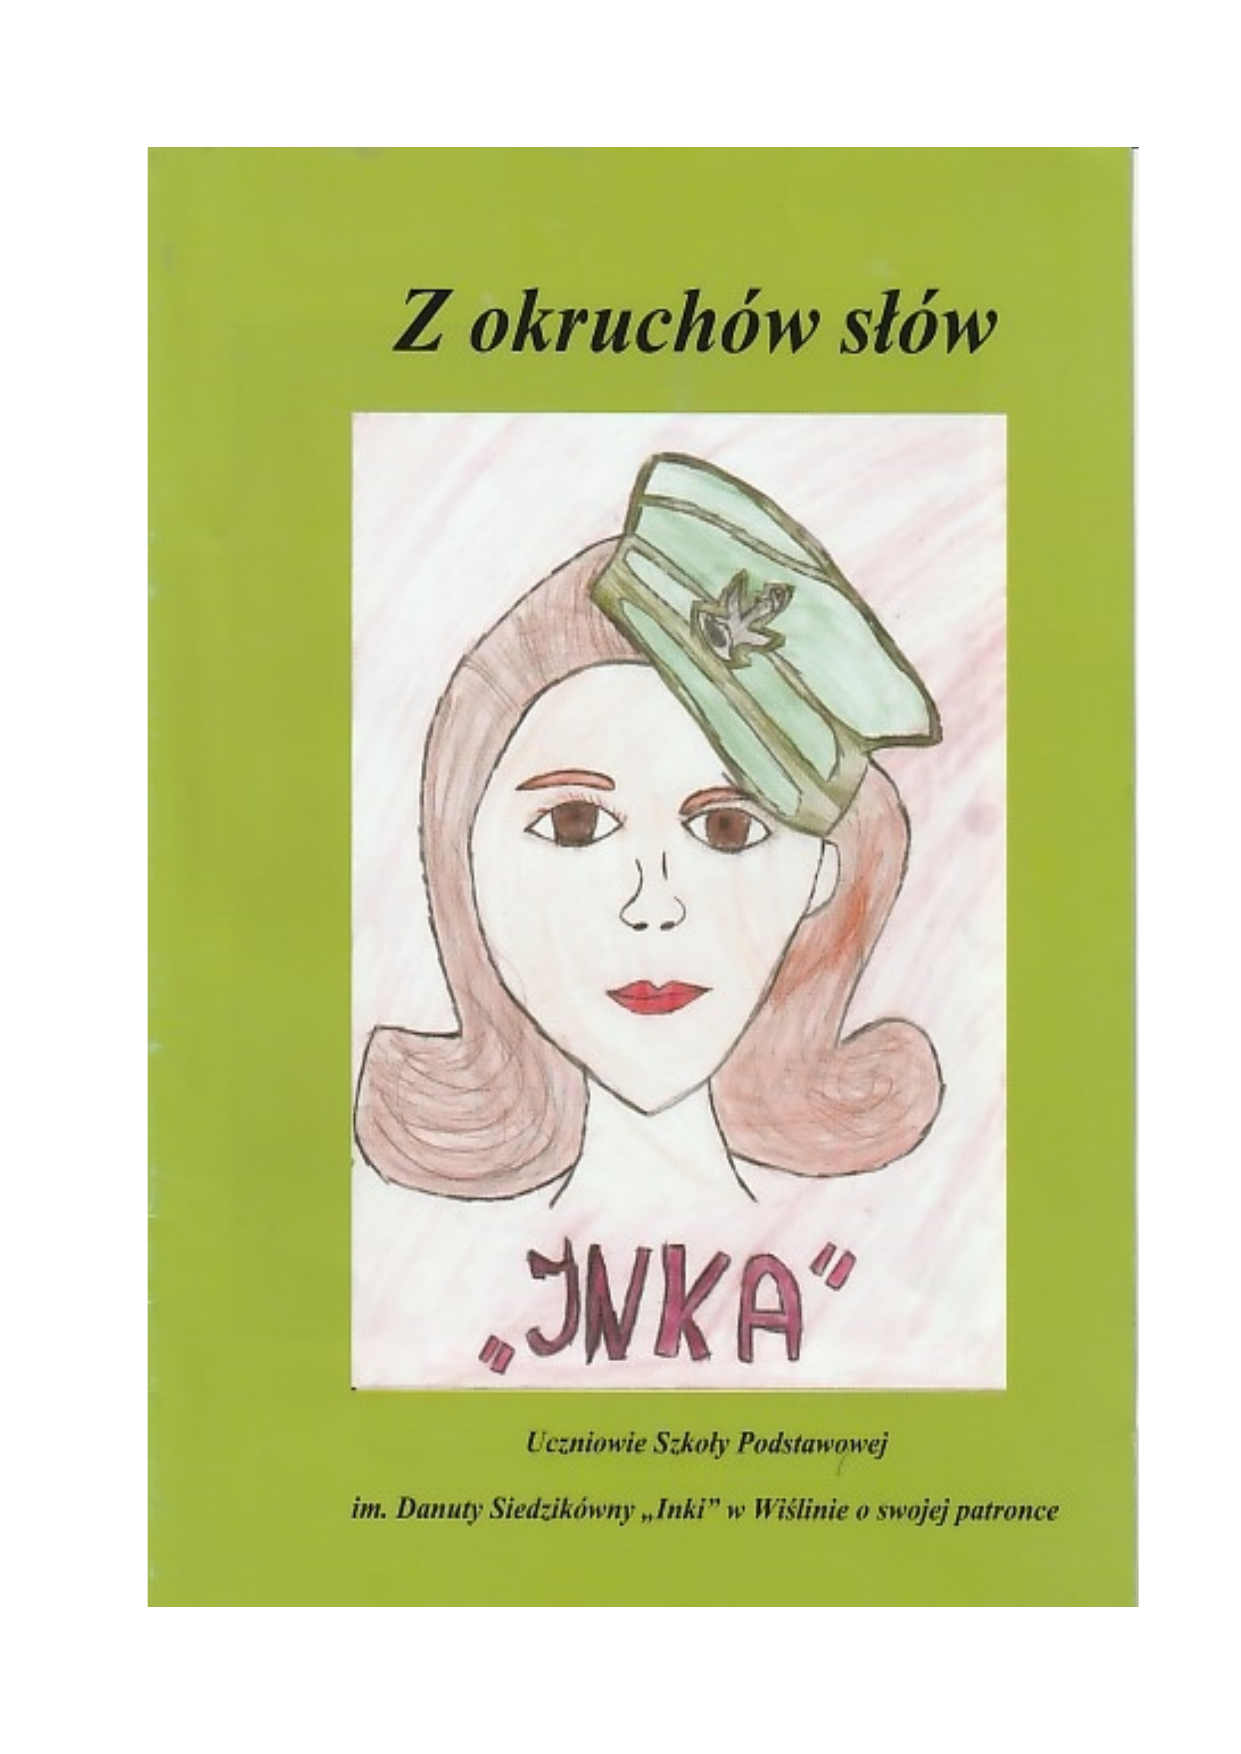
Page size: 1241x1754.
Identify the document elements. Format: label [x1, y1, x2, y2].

picture [147, 147, 1139, 1607]
